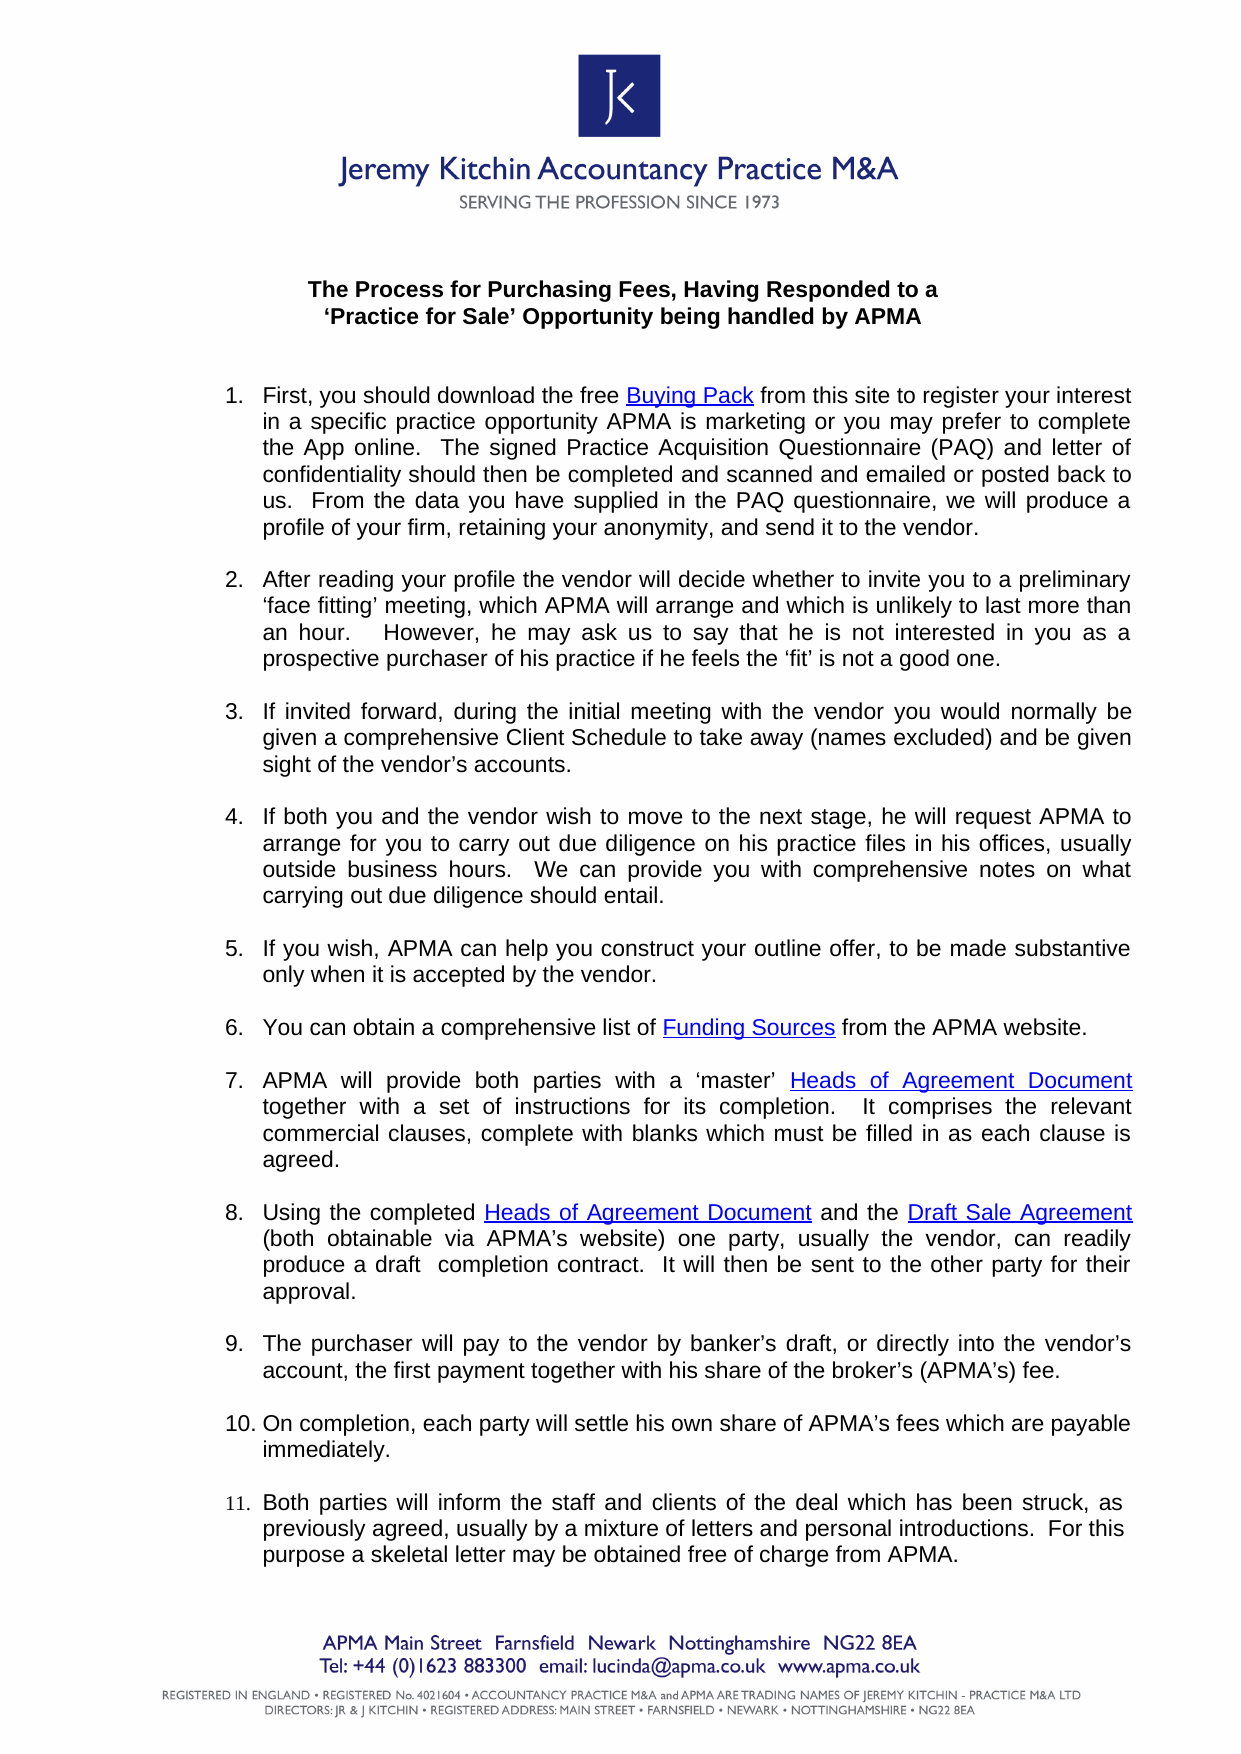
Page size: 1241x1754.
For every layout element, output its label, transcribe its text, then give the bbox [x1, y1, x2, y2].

title The Process for Purchasing Fees, Having Responded to a [113, 276, 1132, 303]
list Using the completed Heads of Agreement Document and the Draft Sale Agreement (both obtainable via APMA’s website) one party, usually the vendor, can readily produce a draft completion contract. It will then be sent to the other party for their approval. [225, 1199, 1132, 1304]
list If both you and the vendor wish to move to the next stage, he will request APMA to arrange for you to carry out due diligence on his practice files in his offices, usually outside business hours. We can provide you with comprehensive notes on what carrying out due diligence should entail. [225, 803, 1132, 909]
list The purchaser will pay to the vendor by banker’s draft, or directly into the vendor’s account, the first payment together with his share of the broker’s (APMA’s) fee. [225, 1330, 1132, 1383]
list If invited forward, during the initial meeting with the vendor you would normally be given a comprehensive Client Schedule to take away (names excluded) and be given sight of the vendor’s accounts. [225, 698, 1132, 777]
list APMA will provide both parties with a ‘master’ Heads of Agreement Document together with a set of instructions for its completion. It comprises the relevant commercial clauses, complete with blanks which must be filled in as each clause is agreed. [225, 1067, 1132, 1172]
list On completion, each party will settle his own share of APMA’s fees which are payable immediately. [225, 1409, 1132, 1462]
title ‘Practice for ’ being handled by APMA [113, 303, 1132, 329]
list If you wish, APMA can help you construct your outline offer, to be made substantive only when it is accepted by the vendor. [225, 935, 1132, 988]
list Both parties will inform the staff and clients of the deal which has been struck, as previously agreed, usually by a mixture of letters and personal introductions. For this purpose a skeletal letter may be obtained free of charge from APMA. [225, 1488, 1125, 1568]
list First, you should download the free Buying Pack from this site to register your interest in a specific practice opportunity APMA is marketing or you may prefer to complete the App online. The signed Practice Acquisition Questionnaire (PAQ) and letter of confidentiality should then be completed and scanned and emailed or posted back to us. From the data you have supplied in the PAQ questionnaire, we will produce a profile of your firm, retaining your anonymity, and send it to the vendor. [225, 382, 1132, 540]
picture [0, 0, 1240, 1754]
list After reading your profile the vendor will decide whether to invite you to a preliminary ‘face fitting’ meeting, which APMA will arrange and which is unlikely to last more than an hour. However, he may ask us to say that he is not interested in you as a prospective purchaser of his practice if he feels the ‘fit’ is not a good one. [225, 566, 1132, 672]
list You can obtain a comprehensive list of Funding Sources from the APMA website. [225, 1014, 1132, 1041]
